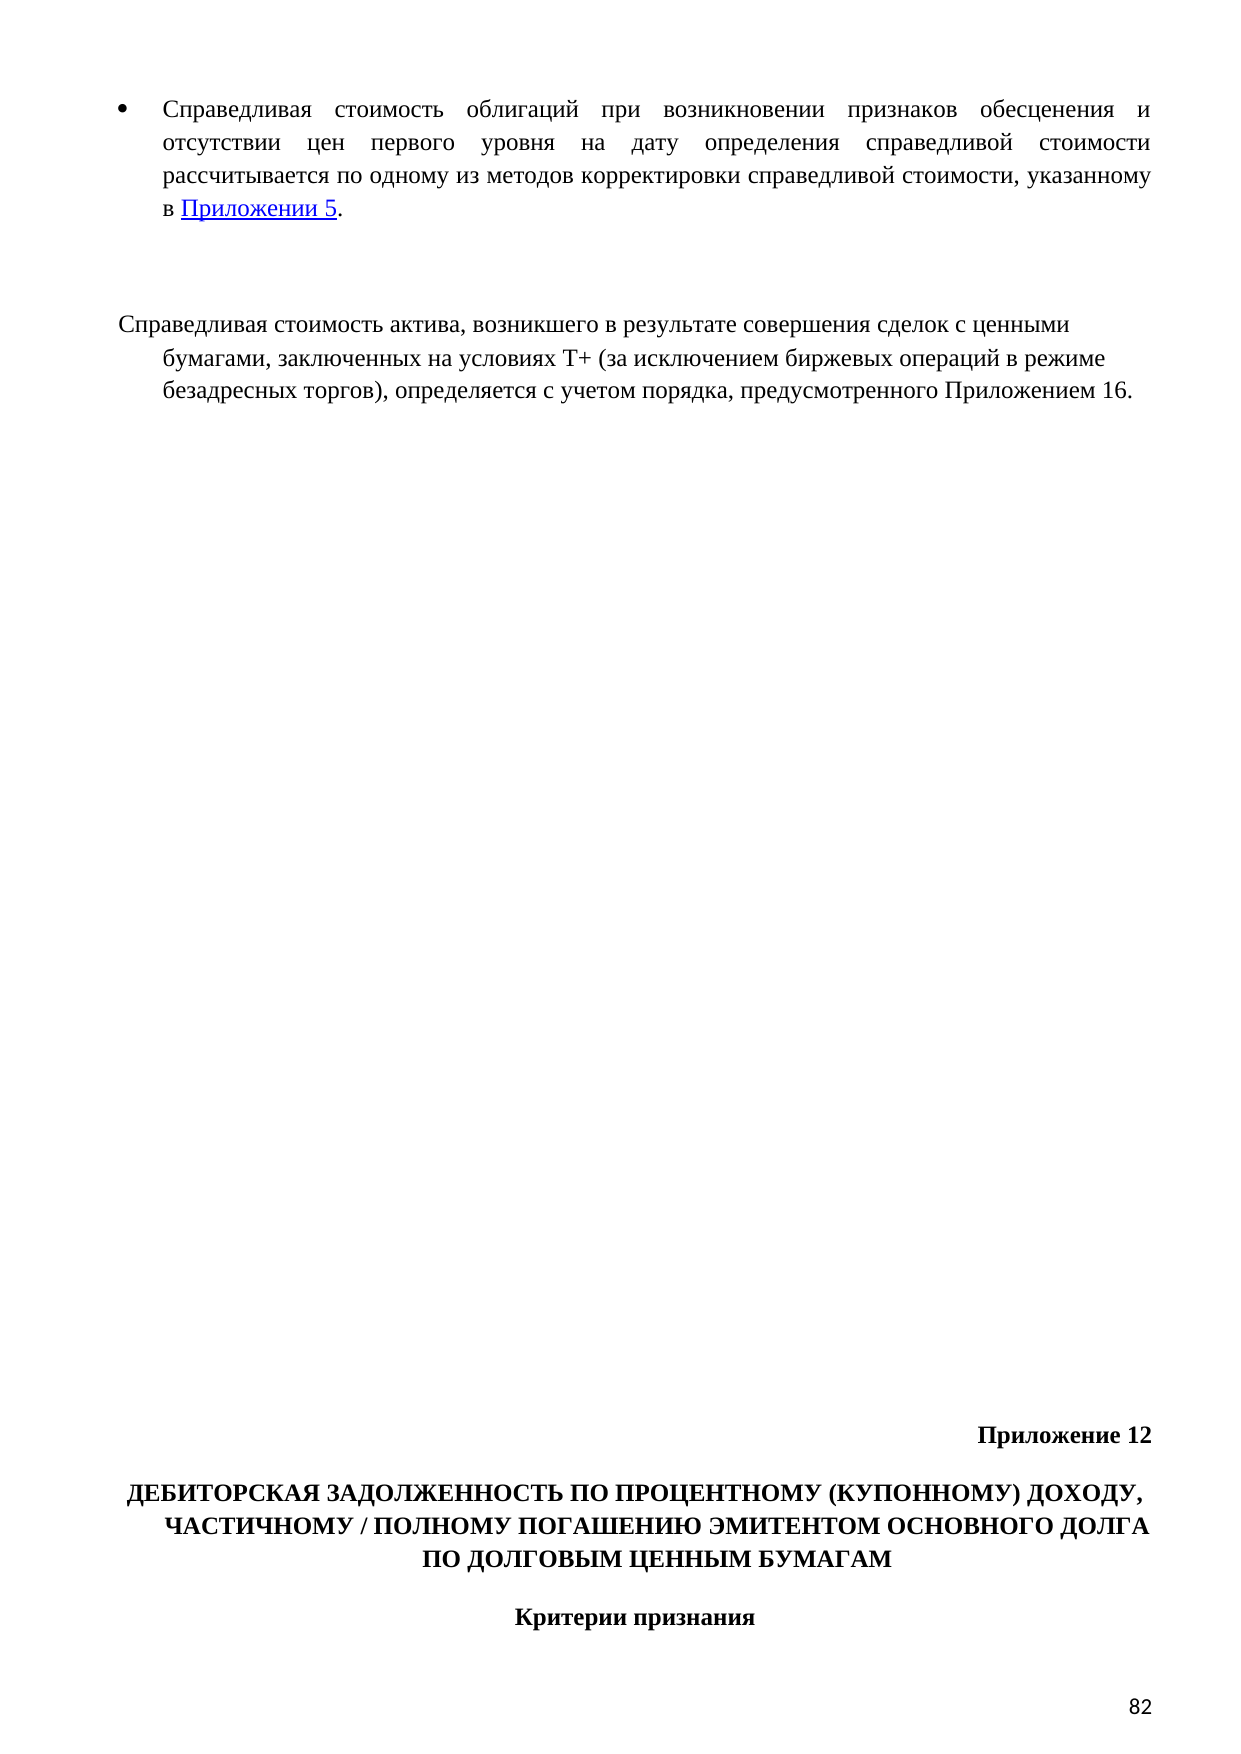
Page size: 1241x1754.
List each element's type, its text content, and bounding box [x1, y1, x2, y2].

text Справедливая стоимость актива, возникшего в результате совершения сделок с ценными бумагами, заключенных на условиях Т+ (за исключением биржевых операций в режиме безадресных торгов), определяется с учетом порядка, предусмотренного Приложением 16. [118, 309, 1152, 404]
text Критерии признания [118, 1602, 1152, 1631]
list Справедливая стоимость облигаций при возникновении признаков обесценения и отсутствии цен первого уровня на дату определения справедливой стоимости рассчитывается по одному из методов корректировки справедливой стоимости, указанному в Приложении 5. [118, 94, 1152, 222]
text Дебиторская задолженность по процентному (купонному) доходу, частичному / полному погашению эмитентом основного долга по долговым ценным бумагам [118, 1478, 1152, 1573]
text Приложение 12 [118, 1420, 1152, 1449]
